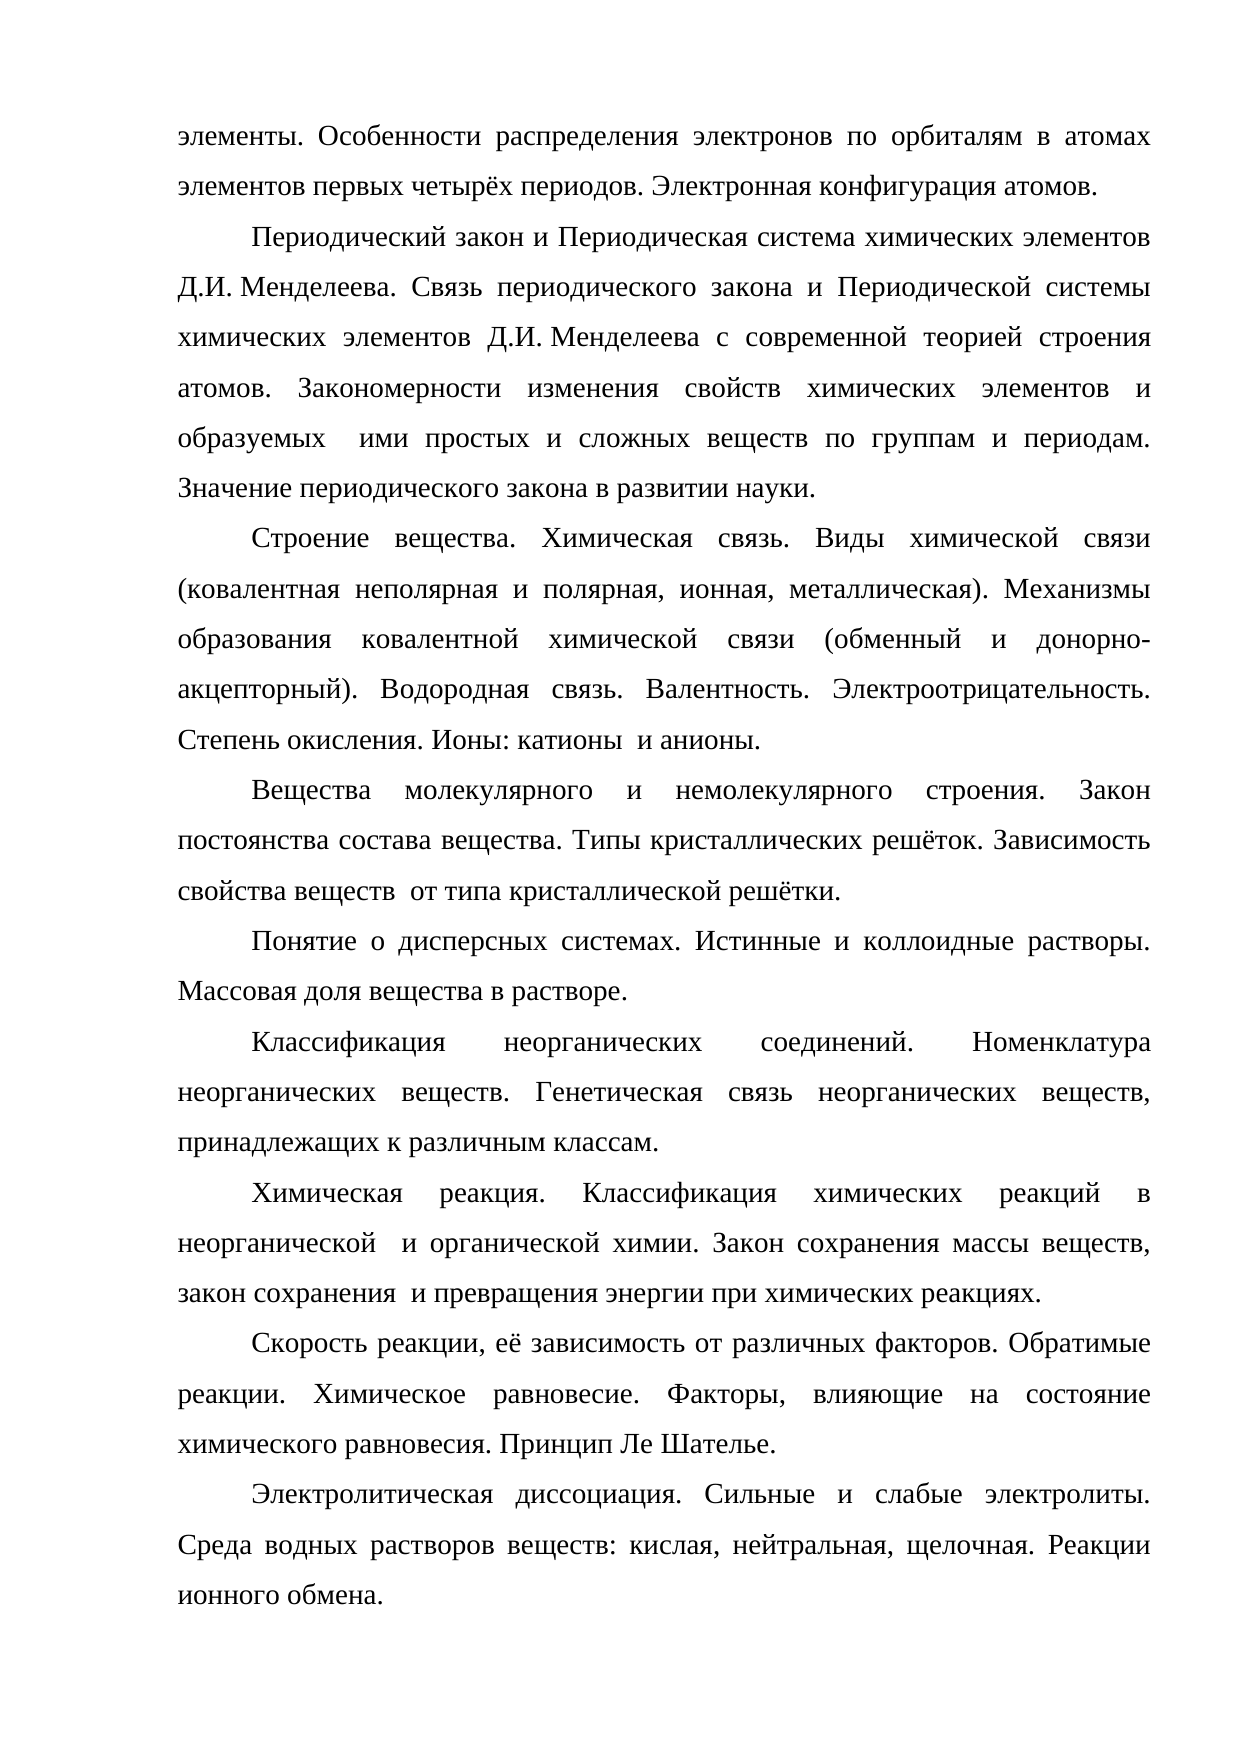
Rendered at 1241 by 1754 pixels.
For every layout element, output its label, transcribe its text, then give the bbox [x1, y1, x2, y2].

text Химическая реакция. Классификация химических реакций в неорганической и органической химии. Закон сохранения массы веществ, закон сохранения и превращения энергии при химических реакциях. [177, 1175, 1152, 1309]
text Скорость реакции, её зависимость от различных факторов. Обратимые реакции. Химическое равновесие. Факторы, влияющие на состояние химического равновесия. Принцип Ле Шателье. [177, 1326, 1152, 1460]
text Понятие о дисперсных системах. Истинные и коллоидные растворы. Массовая доля вещества в растворе. [177, 923, 1152, 1007]
text Периодический закон и Периодическая система химических элементов Д.И. Менделеева. Связь периодического закона и Периодической системы химических элементов Д.И. Менделеева с современной теорией строения атомов. Закономерности изменения свойств химических элементов и образуемых ими простых и сложных веществ по группам и периодам. Значение периодического закона в развитии науки. [177, 219, 1152, 504]
text Строение вещества. Химическая связь. Виды химической связи (ковалентная неполярная и полярная, ионная, металлическая). Механизмы образования ковалентной химической связи (обменный и донорно-акцепторный). Водородная связь. Валентность. Электроотрицательность. Степень окисления. Ионы: катионы и анионы. [177, 521, 1152, 755]
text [177, 118, 1152, 202]
text Вещества молекулярного и немолекулярного строения. Закон постоянства состава вещества. Типы кристаллических решёток. Зависимость свойства веществ от типа кристаллической решётки. [177, 772, 1152, 906]
text Электролитическая диссоциация. Сильные и слабые электролиты. Среда водных растворов веществ: кислая, нейтральная, щелочная. Реакции ионного обмена. [177, 1477, 1152, 1611]
text Классификация неорганических соединений. Номенклатура неорганических веществ. Генетическая связь неорганических веществ, принадлежащих к различным классам. [177, 1024, 1152, 1158]
